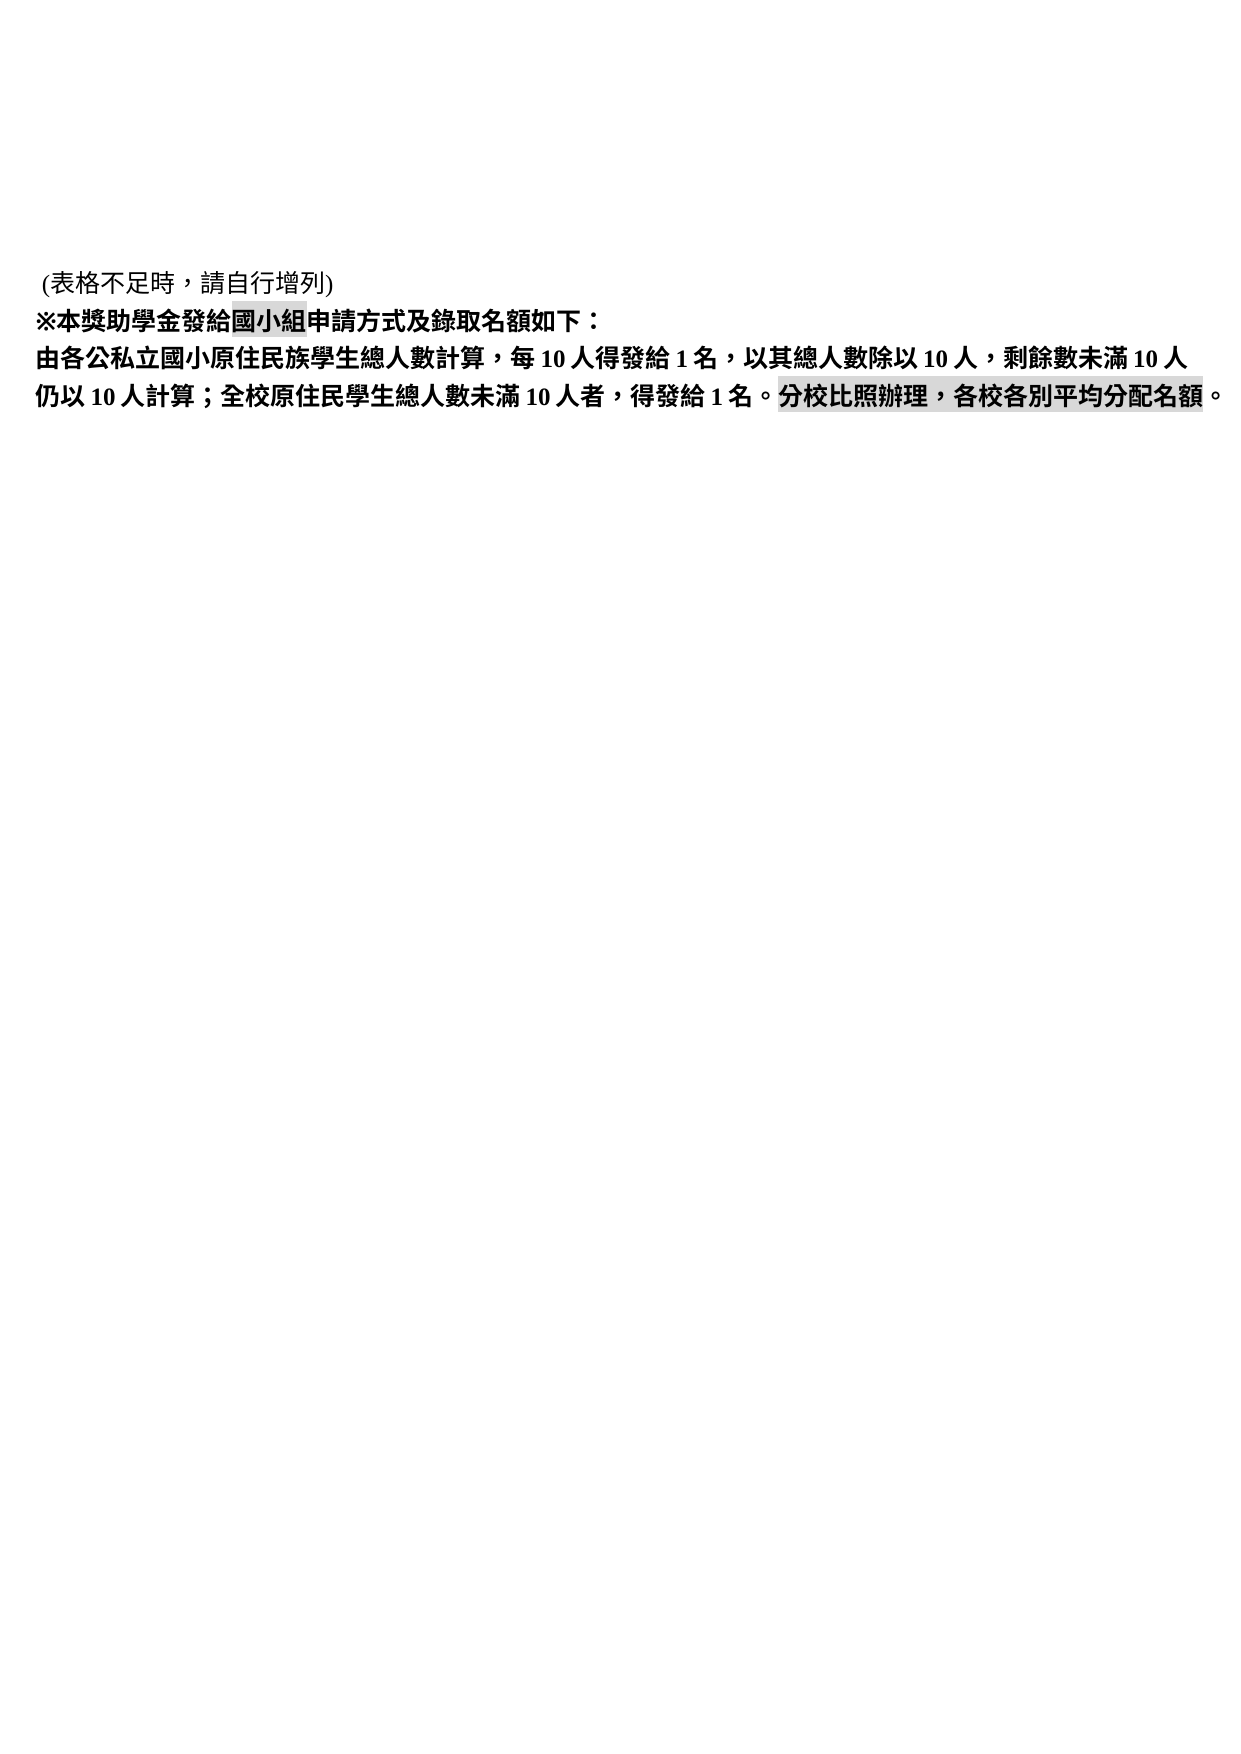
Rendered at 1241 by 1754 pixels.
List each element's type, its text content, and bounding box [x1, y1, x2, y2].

text (表格不足時，請自行增列) [35, 263, 1205, 301]
text ※本獎助學金發給國小組申請方式及錄取名額如下： [35, 301, 1205, 338]
text 由各公私立國小原住民族學生總人數計算，每10人得發給1名，以其總人數除以10人，剩餘數未滿10人仍以10人計算；全校原住民學生總人數未滿10人者，得發給1名。分校比照辦理，各校各別平均分配名額。 [35, 338, 1205, 413]
